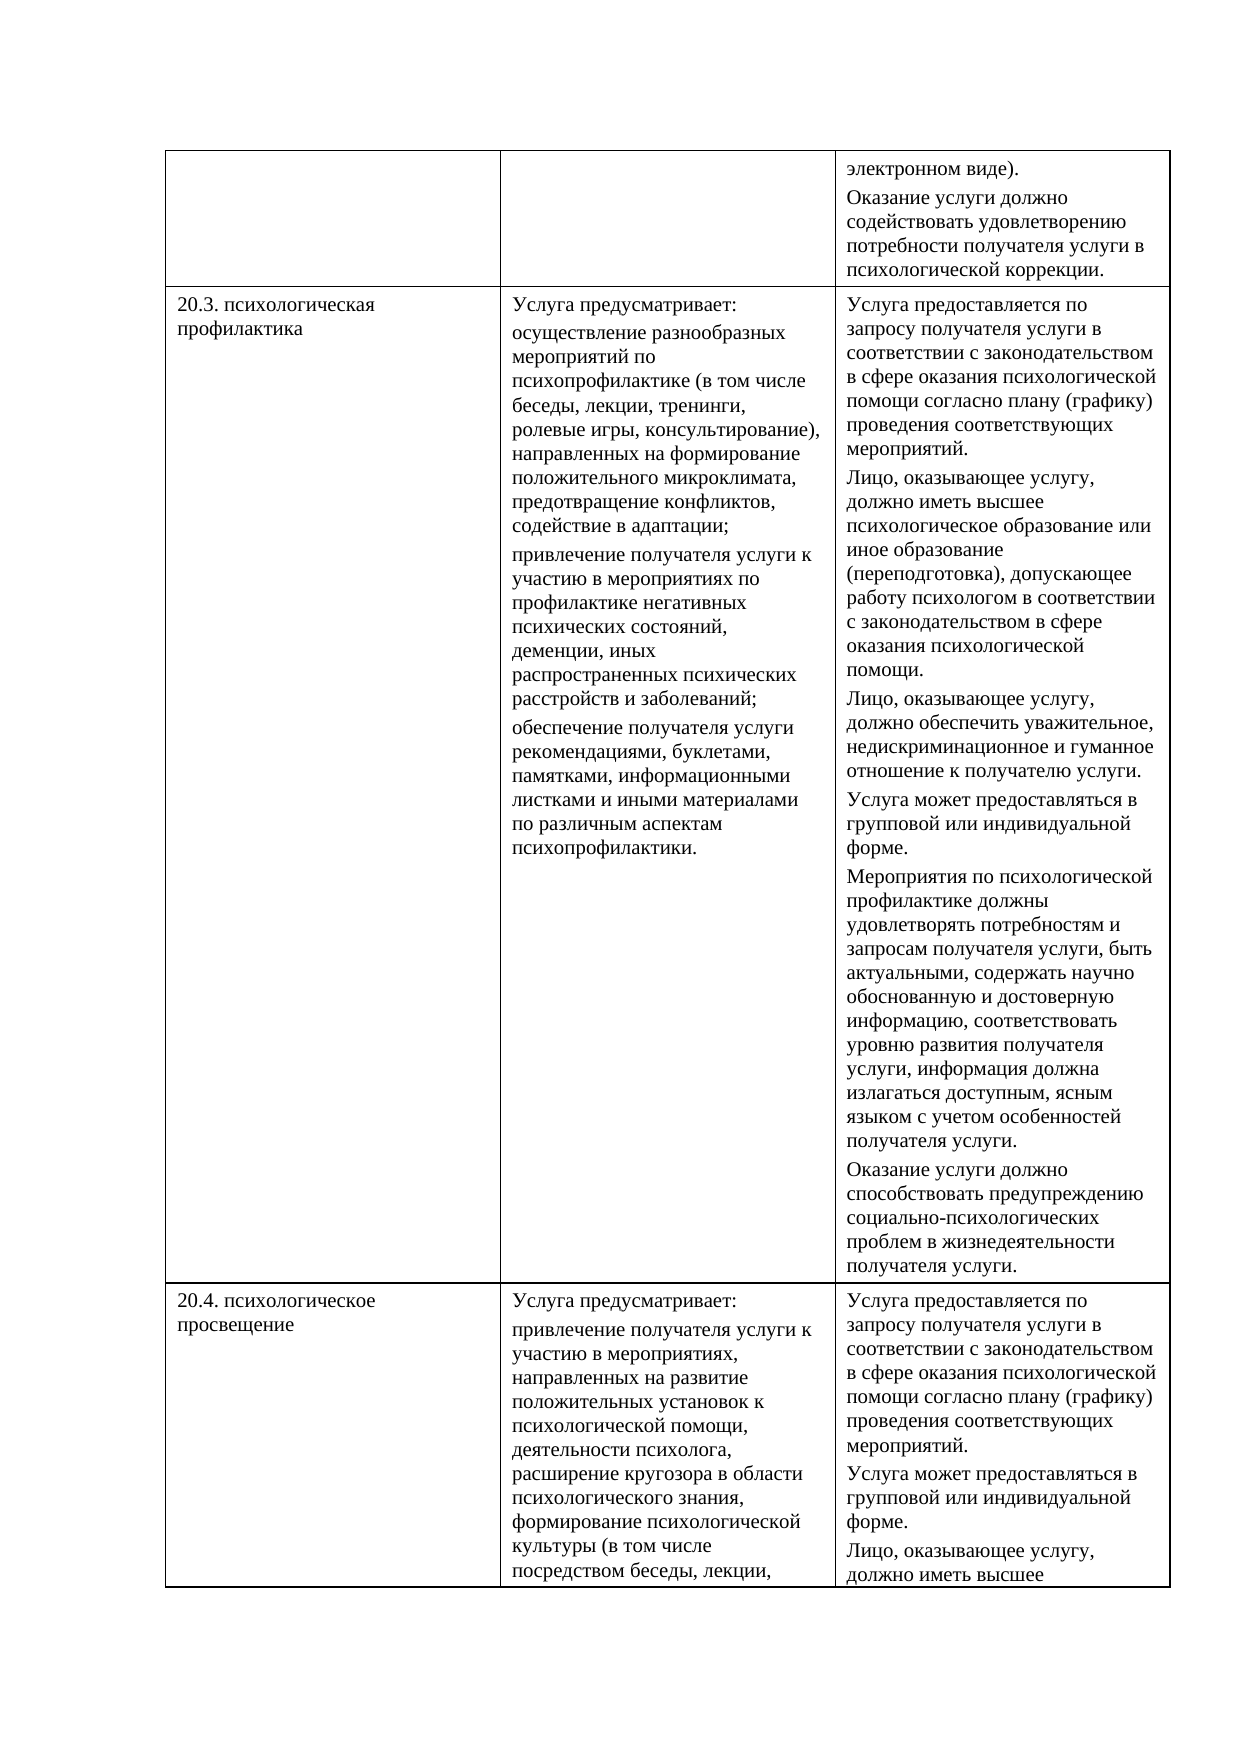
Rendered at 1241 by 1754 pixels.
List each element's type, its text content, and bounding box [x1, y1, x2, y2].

table_cell Услуга предоставляется по запросу получателя услуги в соответствии с законодательством в сфере оказания психологической помощи согласно плану (графику) проведения соответствующих мероприятий. Лицо, оказывающее услугу, должно иметь высшее психологическое образование или иное образование (переподготовка), допускающее работу психологом в соответствии с законодательством в сфере оказания психологической помощи. Лицо, оказывающее услугу, должно обеспечить уважительное, недискриминационное и гуманное отношение к получателю услуги. Услуга может предоставляться в групповой или индивидуальной форме. Мероприятия по психологической профилактике должны удовлетворять потребностям и запросам получателя услуги, быть актуальными, содержать научно обоснованную и достоверную информацию, соответствовать уровню развития получателя услуги, информация должна излагаться доступным, ясным языком с учетом особенностей получателя услуги. Оказание услуги должно способствовать предупреждению социально-психологических проблем в жизнедеятельности получателя услуги. [836, 287, 1169, 1282]
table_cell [836, 151, 1169, 286]
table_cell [166, 1284, 500, 1586]
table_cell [166, 151, 500, 286]
table_cell Услуга предусматривает: осуществление разнообразных мероприятий по психопрофилактике (в том числе беседы, лекции, тренинги, ролевые игры, консультирование), направленных на формирование положительного микроклимата, предотвращение конфликтов, содействие в адаптации; привлечение получателя услуги к участию в мероприятиях по профилактике негативных психических состояний, деменции, иных распространенных психических расстройств и заболеваний; обеспечение получателя услуги рекомендациями, буклетами, памятками, информационными листками и иными материалами по различным аспектам психопрофилактики. [501, 287, 835, 1282]
table_cell 20.3. психологическая профилактика [166, 287, 500, 1282]
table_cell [836, 1284, 1169, 1586]
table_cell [501, 151, 835, 286]
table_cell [501, 1284, 835, 1586]
